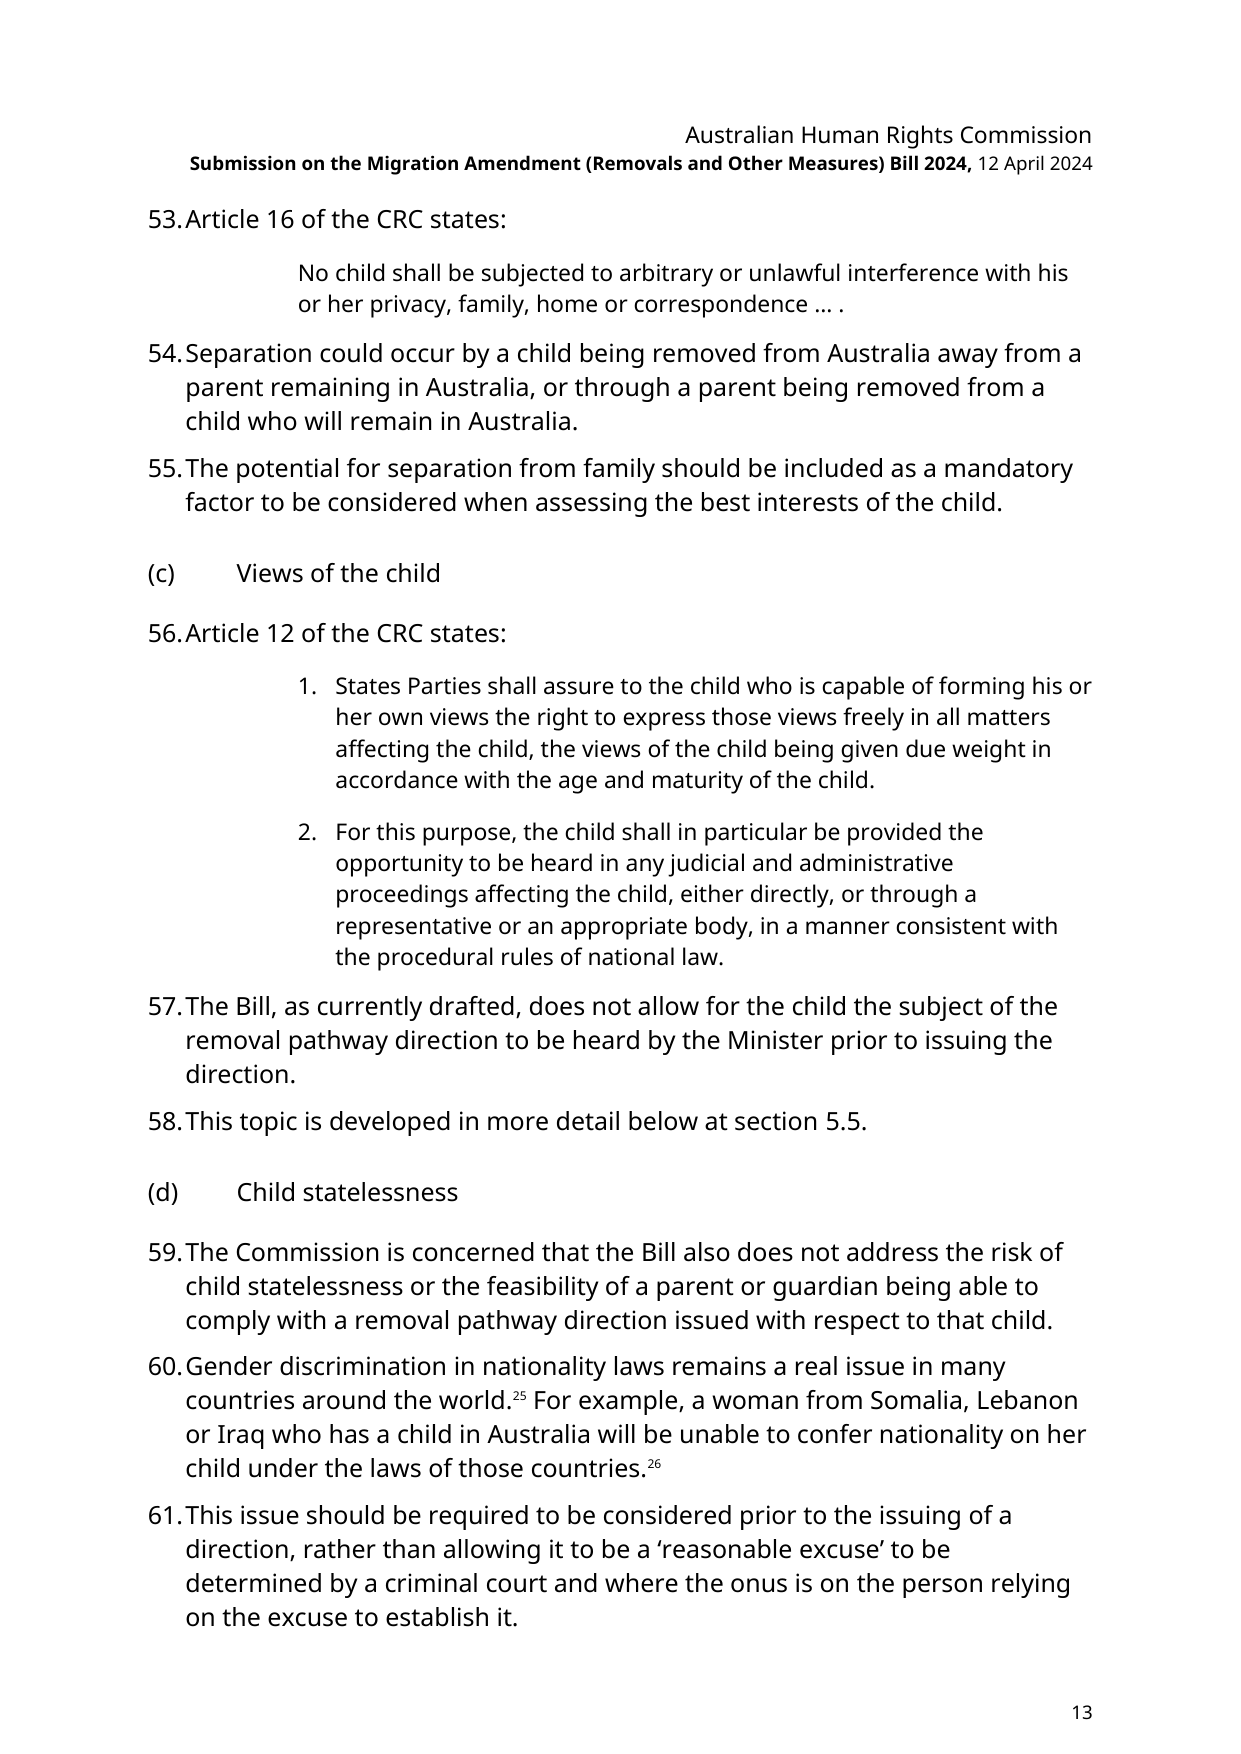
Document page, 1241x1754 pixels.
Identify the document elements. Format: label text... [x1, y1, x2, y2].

list Separation could occur by a child being removed from Australia away from a parent remaining in Australia, or through a parent being removed from a child who will remain in Australia. [148, 336, 1092, 438]
list The Commission is concerned that the Bill also does not address the risk of child statelessness or the feasibility of a parent or guardian being able to comply with a removal pathway direction issued with respect to that child. [148, 1234, 1092, 1336]
list This topic is developed in more detail below at section 5.5. [148, 1103, 1092, 1138]
list Article 16 of the CRC states: [148, 202, 1092, 236]
text No child shall be subjected to arbitrary or unlawful interference with his or her privacy, family, home or correspondence … . [298, 257, 1092, 319]
list The potential for separation from family should be included as a mandatory factor to be considered when assessing the best interests of the child. [148, 451, 1092, 519]
list This issue should be required to be considered prior to the issuing of a direction, rather than allowing it to be a ‘reasonable excuse’ to be determined by a criminal court and where the onus is on the person relying on the excuse to establish it. [148, 1498, 1092, 1634]
list Article 12 of the CRC states: [148, 615, 1092, 649]
list Gender discrimination in nationality laws remains a real issue in many countries around the world. For example, a woman from Somalia, Lebanon or Iraq who has a child in Australia will be unable to confer nationality on her child under the laws of those countries. [148, 1349, 1092, 1485]
list The Bill, as currently drafted, does not allow for the child the subject of the removal pathway direction to be heard by the Minister prior to issuing the direction. [148, 989, 1092, 1091]
list For this purpose, the child shall in particular be provided the opportunity to be heard in any judicial and administrative proceedings affecting the child, either directly, or through a representative or an appropriate body, in a manner consistent with the procedural rules of national law. [298, 816, 1092, 972]
subtitle Child statelessness [148, 1175, 1092, 1209]
list States Parties shall assure to the child who is capable of forming his or her own views the right to express those views freely in all matters affecting the child, the views of the child being given due weight in accordance with the age and maturity of the child. [298, 670, 1092, 795]
subtitle Views of the child [148, 556, 1092, 590]
